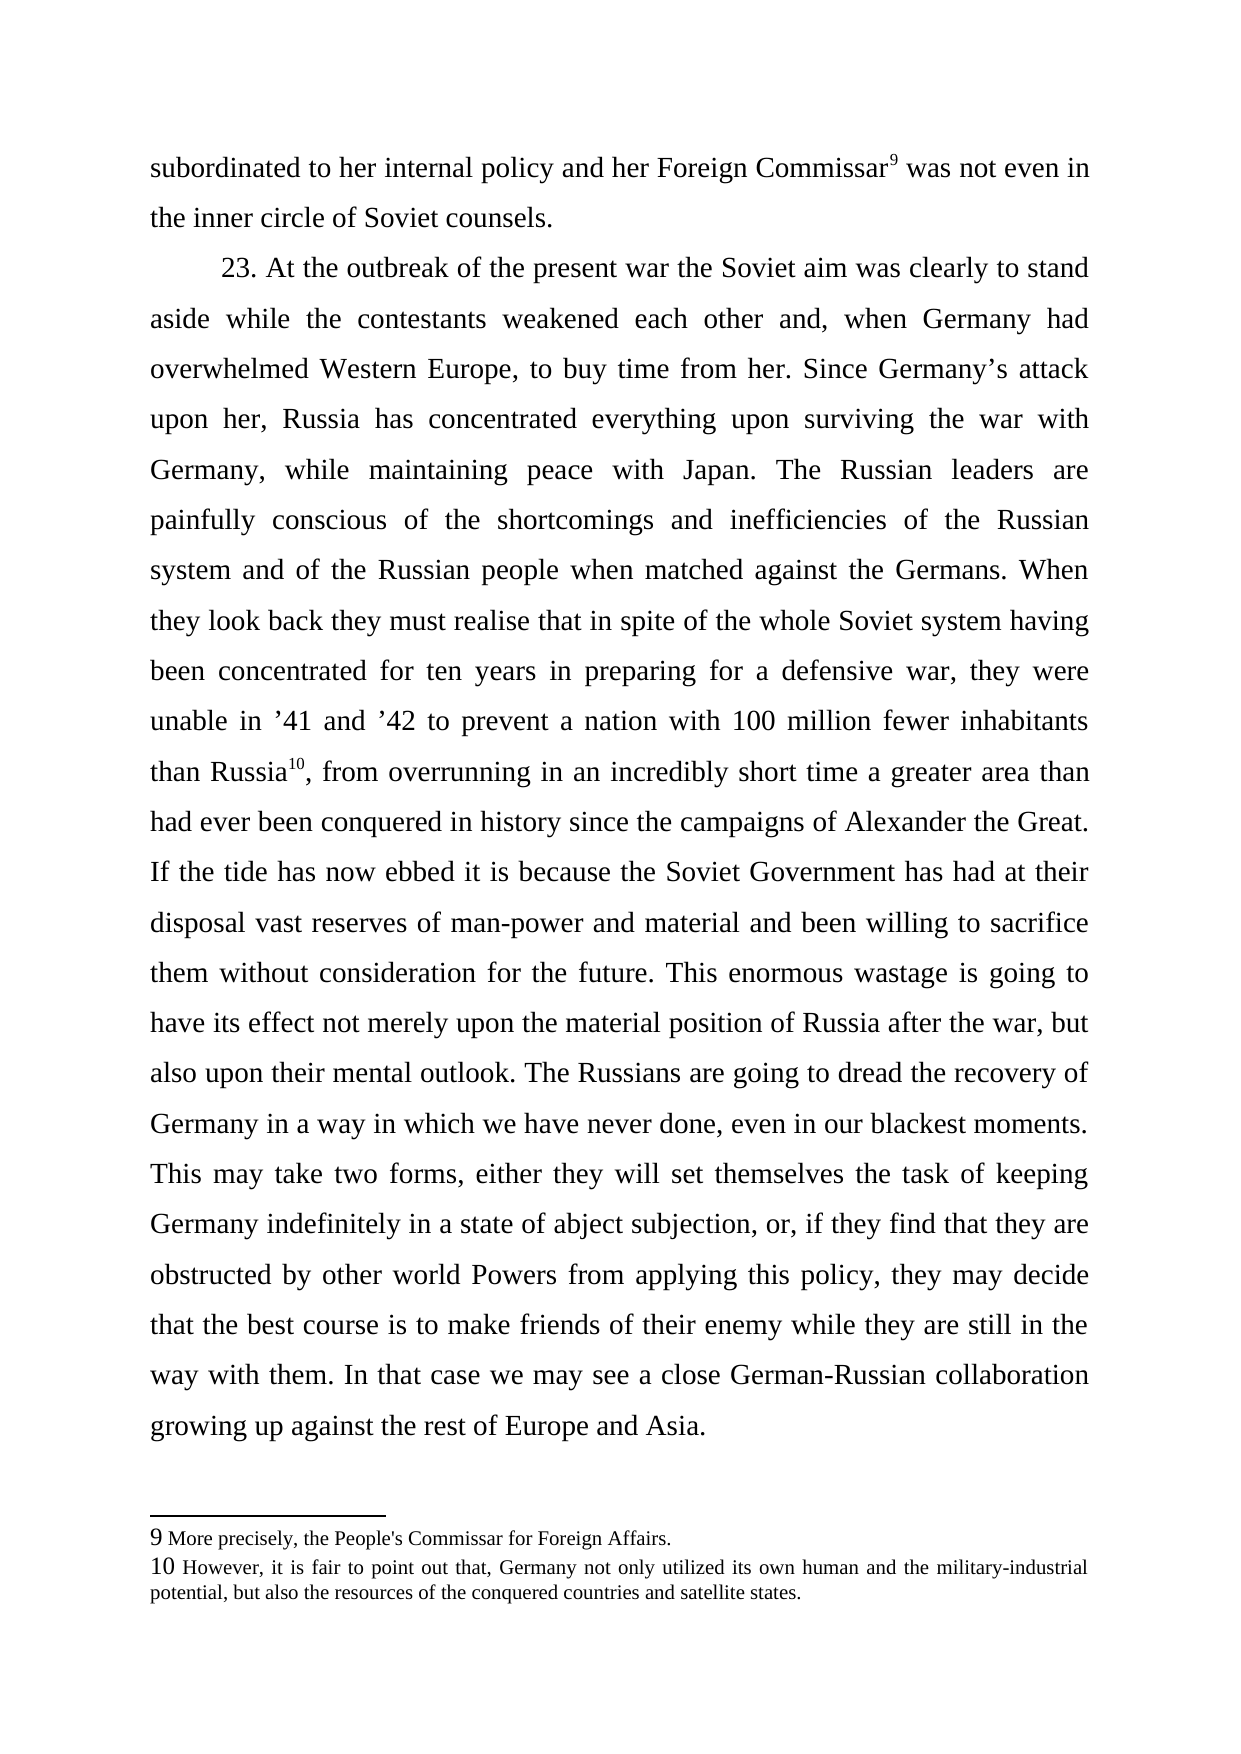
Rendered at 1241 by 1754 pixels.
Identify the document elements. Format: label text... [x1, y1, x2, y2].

text 23. At the outbreak of the present war the Soviet aim was clearly to stand aside while the contestants weakened each other and, when Germany had overwhelmed Western Europe, to buy time from her. Since Germany’s attack upon her, Russia has concentrated everything upon surviving the war with Germany, while maintaining peace with Japan. The Russian leaders are painfully conscious of the shortcomings and inefficiencies of the Russian system and of the Russian people when matched against the Germans. When they look back they must realise that in spite of the whole Soviet system having been concentrated for ten years in preparing for a defensive war, they were unable in ’41 and ’42 to prevent a nation with 100 million fewer inhabitants than Russia, from overrunning in an incredibly short time a greater area than had ever been conquered in history since the campaigns of Alexander the Great. If the tide has now ebbed it is because the Soviet Government has had at their disposal vast reserves of man-power and material and been willing to sacrifice them without consideration for the future. This enormous wastage is going to have its effect not merely upon the material position of Russia after the war, but also upon their mental outlook. The Russians are going to dread the recovery of Germany in a way in which we have never done, even in our blackest moments. This may take two forms, either they will set themselves the task of keeping Germany indefinitely in a state of abject subjection, or, if they find that they are obstructed by other world Powers from applying this policy, they may decide that the best course is to make friends of their enemy while they are still in the way with them. In that case we may see a close German-Russian collaboration growing up against the rest of Europe and Asia. [150, 251, 1090, 1441]
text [150, 150, 1090, 234]
